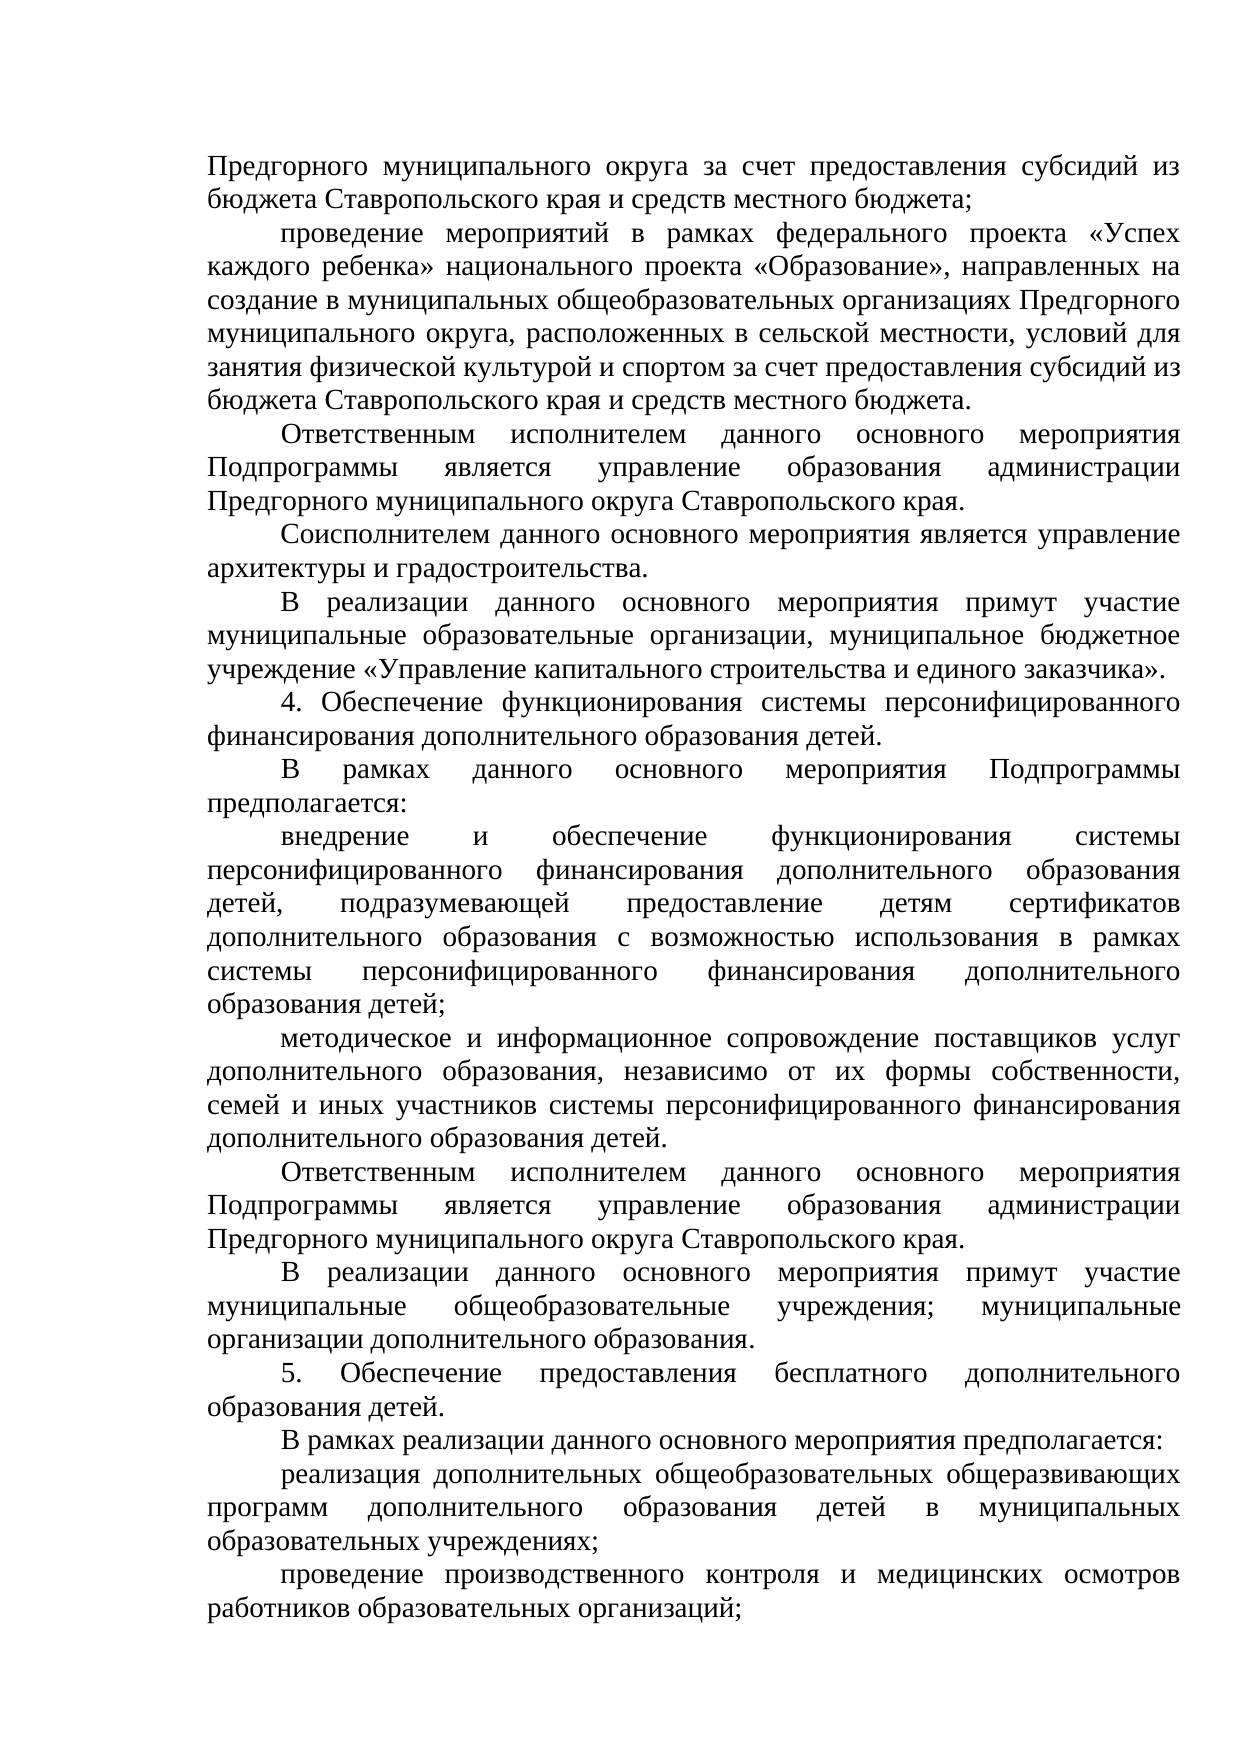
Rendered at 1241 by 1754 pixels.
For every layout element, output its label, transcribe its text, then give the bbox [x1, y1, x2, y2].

text В рамках данного основного мероприятия Подпрограммы предполагается: [207, 751, 1181, 818]
text методическое и информационное сопровождение поставщиков услуг дополнительного образования, независимо от их формы собственности, семей и иных участников системы персонифицированного финансирования дополнительного образования детей. [207, 1020, 1181, 1154]
text реализация дополнительных общеобразовательных общеразвивающих программ дополнительного образования детей в муниципальных образовательных учреждениях; [207, 1456, 1181, 1556]
text Соисполнителем данного основного мероприятия является управление архитектуры и градостроительства. [207, 517, 1181, 584]
text внедрение и обеспечение функционирования системы персонифицированного финансирования дополнительного образования детей, подразумевающей предоставление детям сертификатов дополнительного образования с возможностью использования в рамках системы персонифицированного финансирования дополнительного образования детей; [207, 818, 1181, 1020]
text В рамках реализации данного основного мероприятия предполагается: [207, 1422, 1181, 1456]
text проведение мероприятий в рамках федерального проекта «Успех каждого ребенка» национального проекта «Образование», направленных на создание в муниципальных общеобразовательных организациях Предгорного муниципального округа, расположенных в сельской местности, условий для занятия физической культурой и спортом за счет предоставления субсидий из бюджета Ставропольского края и средств местного бюджета. [207, 215, 1181, 416]
text 4. Обеспечение функционирования системы персонифицированного финансирования дополнительного образования детей. [207, 684, 1181, 751]
text В реализации данного основного мероприятия примут участие муниципальные образовательные организации, муниципальное бюджетное учреждение «Управление капитального строительства и единого заказчика». [207, 584, 1181, 684]
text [207, 148, 1181, 215]
text проведение производственного контроля и медицинских осмотров работников образовательных организаций; [207, 1556, 1181, 1623]
text 5. Обеспечение предоставления бесплатного дополнительного образования детей. [207, 1355, 1181, 1422]
text В реализации данного основного мероприятия примут участие муниципальные общеобразовательные учреждения; муниципальные организации дополнительного образования. [207, 1254, 1181, 1355]
